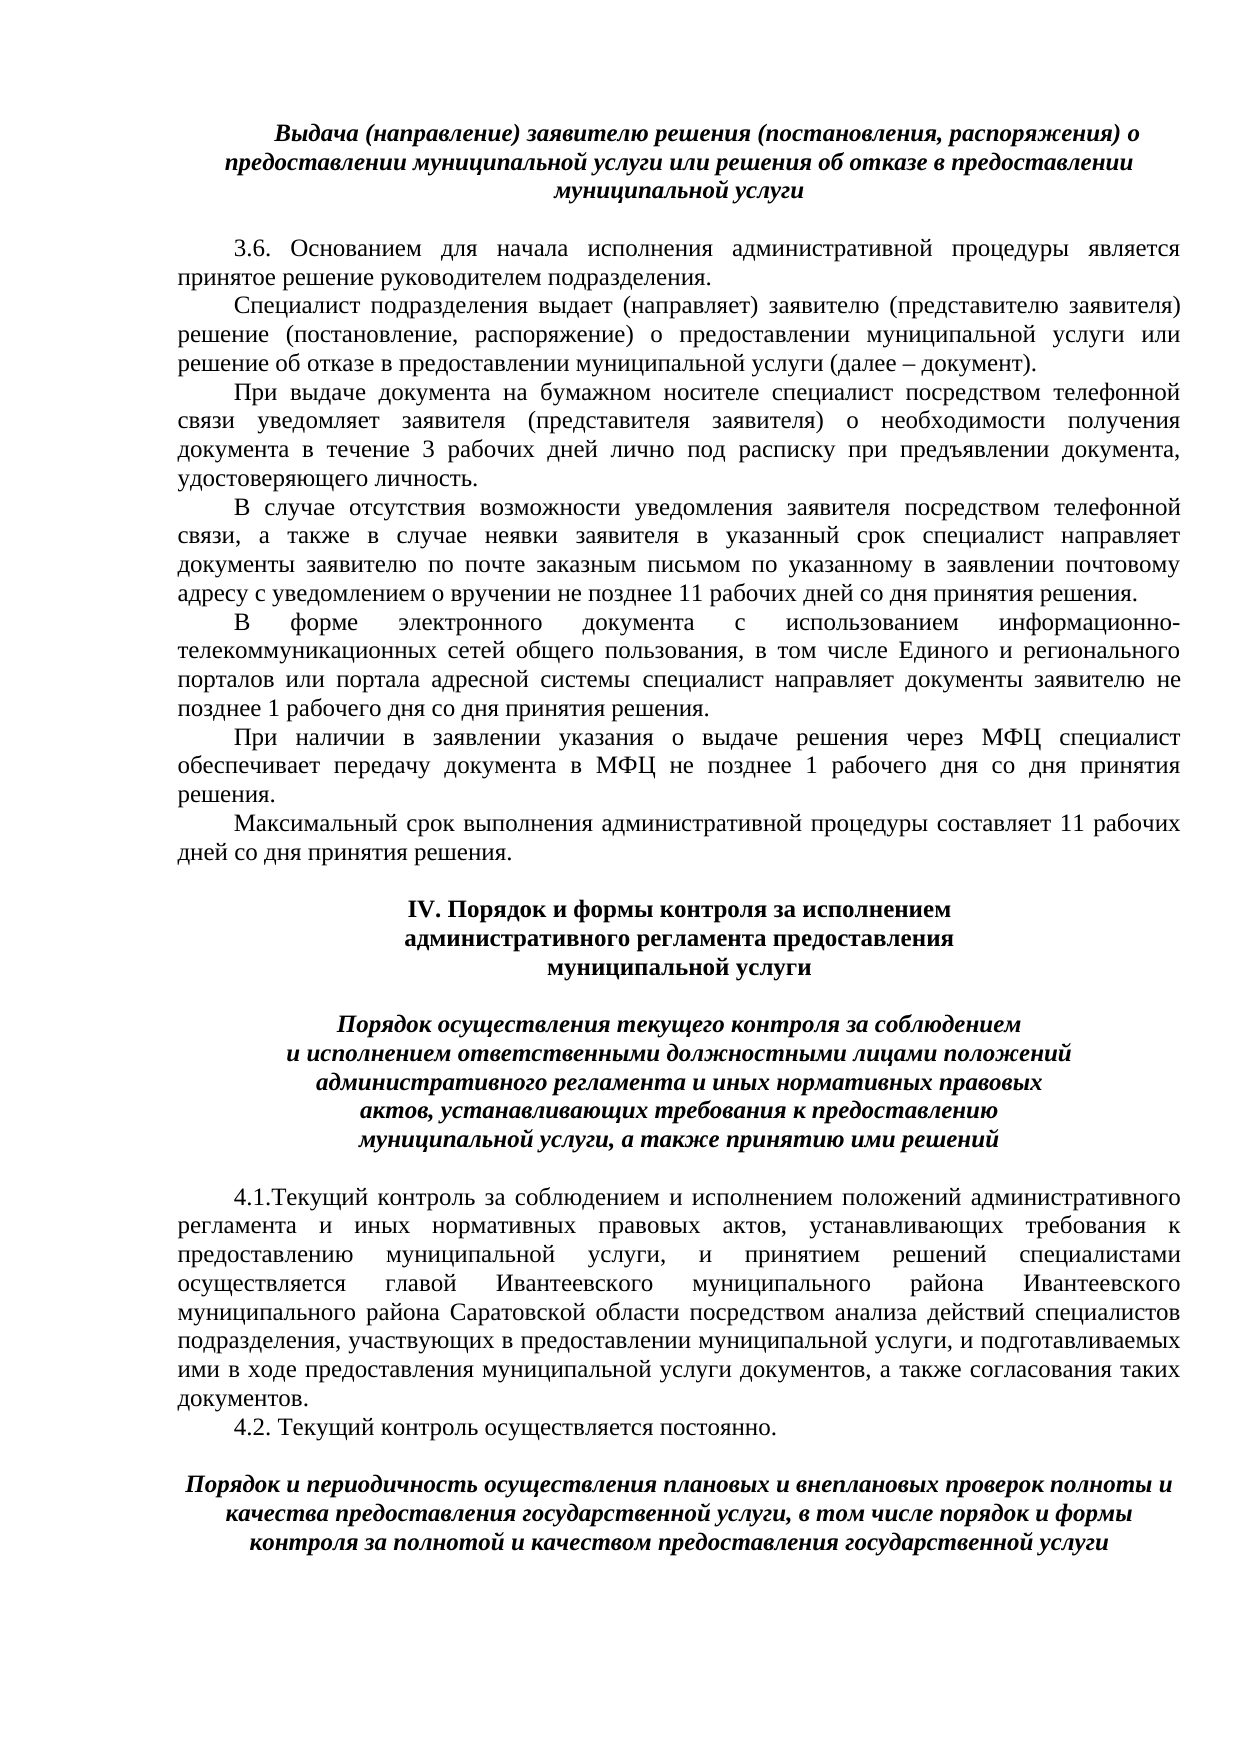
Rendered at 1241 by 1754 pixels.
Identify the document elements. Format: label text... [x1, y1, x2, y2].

text Специалист подразделения выдает (направляет) заявителю (представителю заявителя) решение (постановление, распоряжение) о предоставлении муниципальной услуги или решение об отказе в предоставлении муниципальной услуги (далее – документ). [177, 291, 1181, 377]
text При наличии в заявлении указания о выдаче решения через МФЦ специалист обеспечивает передачу документа в МФЦ не позднее 1 рабочего дня со дня принятия решения. [177, 722, 1181, 808]
text IV. Порядок и формы контроля за исполнением [177, 894, 1181, 923]
text административного регламента предоставления [177, 923, 1181, 952]
text 4.1.Текущий контроль за соблюдением и исполнением положений административного регламента и иных нормативных правовых актов, устанавливающих требования к предоставлению муниципальной услуги, и принятием решений специалистами осуществляется главой Ивантеевского муниципального района Ивантеевского муниципального района Саратовской области посредством анализа действий специалистов подразделения, участвующих в предоставлении муниципальной услуги, и подготавливаемых ими в ходе предоставления муниципальной услуги документов, а также согласования таких документов. [177, 1182, 1181, 1412]
text муниципальной услуги, а также принятию ими решений [177, 1124, 1181, 1153]
text актов, устанавливающих требования к предоставлению [177, 1096, 1181, 1124]
text В форме электронного документа с использованием информационно-телекоммуникационных сетей общего пользования, в том числе Единого и регионального порталов или портала адресной системы специалист направляет документы заявителю не позднее 1 рабочего дня со дня принятия решения. [177, 607, 1181, 722]
text муниципальной услуги [177, 952, 1181, 981]
text административного регламента и иных нормативных правовых [177, 1067, 1181, 1096]
text 4.2. Текущий контроль осуществляется постоянно. [177, 1412, 1181, 1441]
text Максимальный срок выполнения административной процедуры составляет 11 рабочих дней со дня принятия решения. [177, 808, 1181, 866]
text 3.6. Основанием для начала исполнения административной процедуры является принятое решение руководителем подразделения. [177, 233, 1181, 291]
text В случае отсутствия возможности уведомления заявителя посредством телефонной связи, а также в случае неявки заявителя в указанный срок специалист направляет документы заявителю по почте заказным письмом по указанному в заявлении почтовому адресу с уведомлением о вручении не позднее 11 рабочих дней со дня принятия решения. [177, 492, 1181, 607]
text Порядок и периодичность осуществления плановых и внеплановых проверок полноты и качества предоставления государственной услуги, в том числе порядок и формы контроля за полнотой и качеством предоставления государственной услуги [177, 1469, 1181, 1556]
text Выдача (направление) заявителю решения (постановления, распоряжения) о предоставлении муниципальной услуги или решения об отказе в предоставлении муниципальной услуги [177, 118, 1181, 204]
text При выдаче документа на бумажном носителе специалист посредством телефонной связи уведомляет заявителя (представителя заявителя) о необходимости получения документа в течение 3 рабочих дней лично под расписку при предъявлении документа, удостоверяющего личность. [177, 377, 1181, 492]
text и исполнением ответственными должностными лицами положений [177, 1038, 1181, 1067]
text Порядок осуществления текущего контроля за соблюдением [177, 1009, 1181, 1038]
